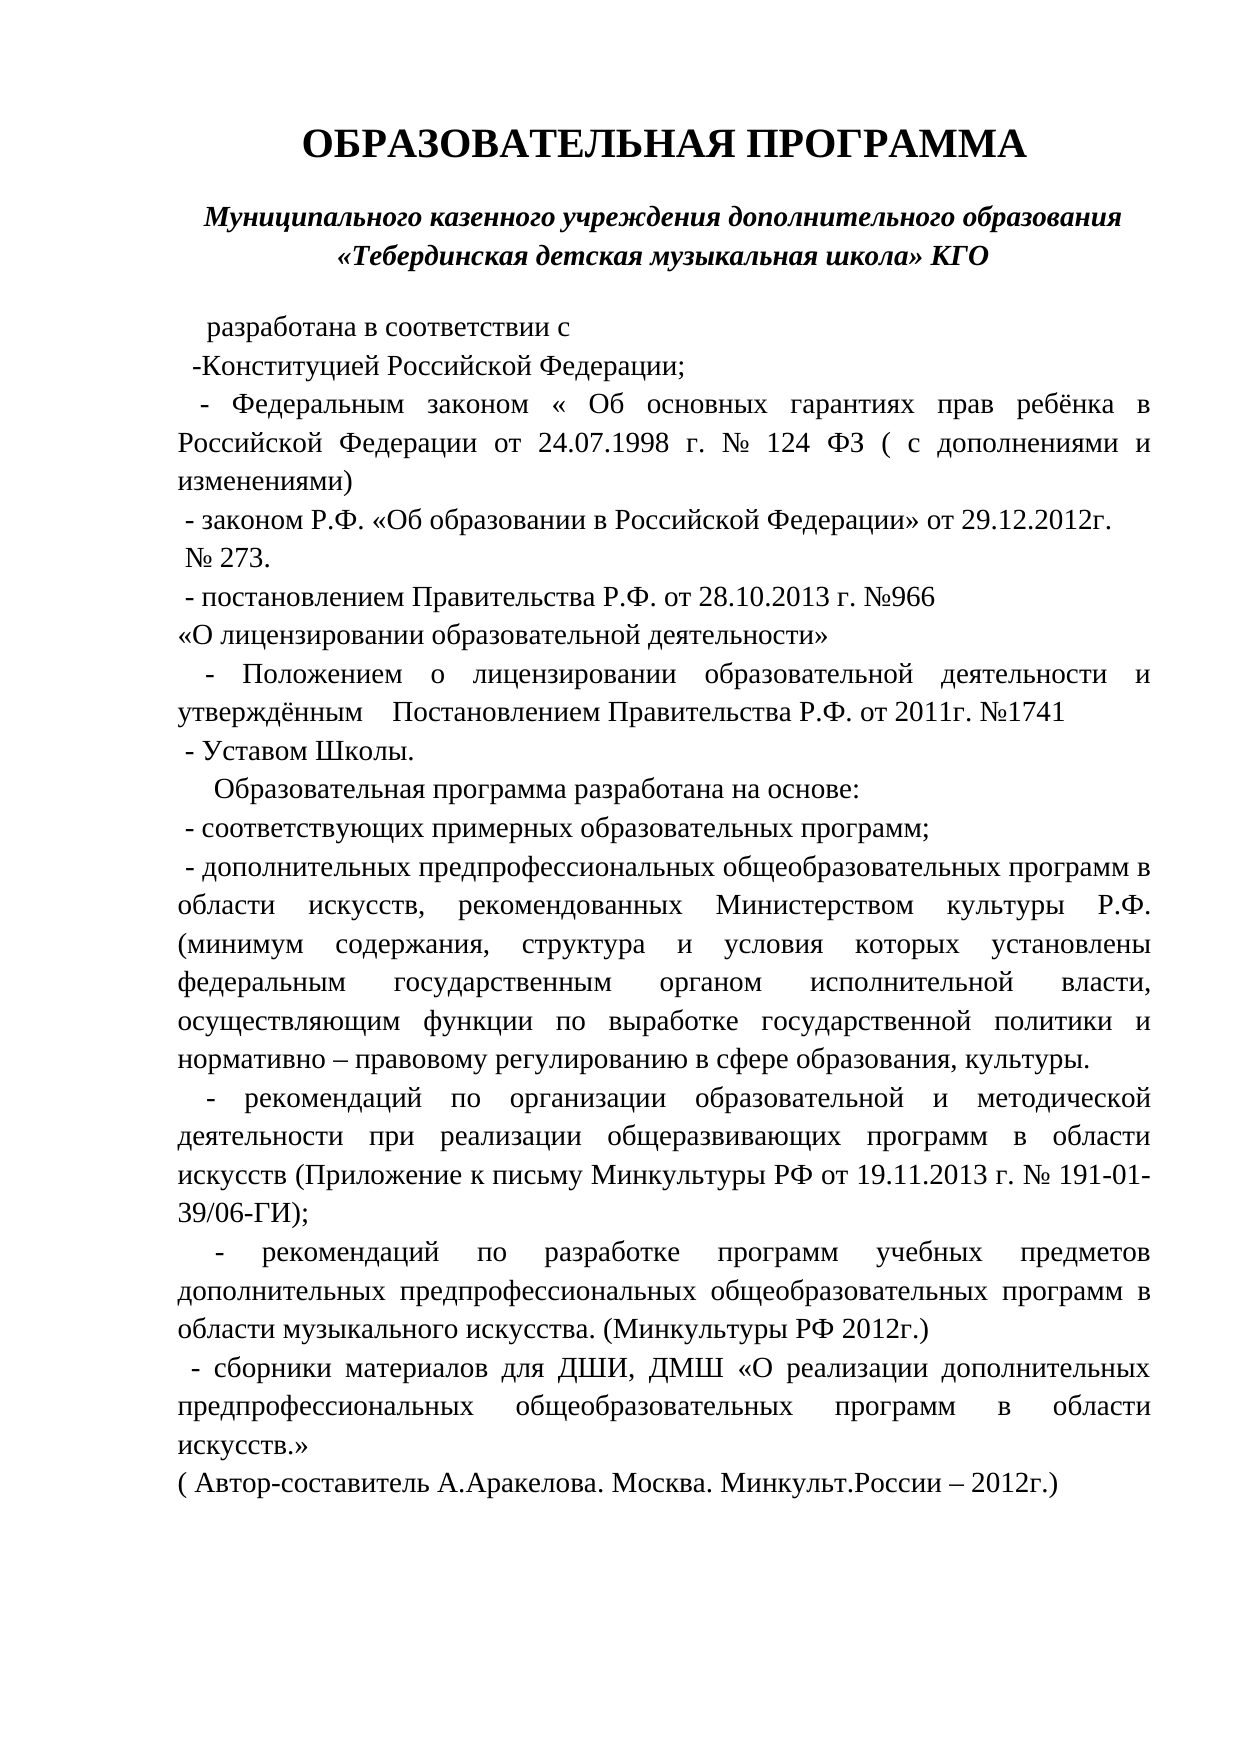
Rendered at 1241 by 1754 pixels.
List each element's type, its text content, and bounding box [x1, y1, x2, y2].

text разработана в соответствии с [177, 309, 1152, 343]
text «О лицензировании образовательной деятельности» [177, 617, 1152, 651]
text ( Автор-составитель А.Аракелова. Москва. Минкульт.России – 2012г.) [177, 1465, 1152, 1499]
text - рекомендаций по разработке программ учебных предметов дополнительных предпрофессиональных общеобразовательных программ в области музыкального искусства. (Минкультуры РФ 2012г.) [177, 1234, 1152, 1345]
text - соответствующих примерных образовательных программ; [177, 810, 1152, 844]
text Муниципального казенного учреждения дополнительного образования «Тебердинская детская музыкальная школа» КГО [177, 199, 1152, 271]
text - дополнительных предпрофессиональных общеобразовательных программ в области искусств, рекомендованных Министерством культуры Р.Ф. (минимум содержания, структура и условия которых установлены федеральным государственным органом исполнительной власти, осуществляющим функции по выработке государственной политики и нормативно – правовому регулированию в сфере образования, культуры. [177, 849, 1152, 1075]
text - Положением о лицензировании образовательной деятельности и утверждённым Постановлением Правительства Р.Ф. от 2011г. №1741 [177, 656, 1152, 728]
text -Конституцией Российской Федерации; [177, 348, 1152, 381]
text № 273. [177, 540, 1152, 574]
text - законом Р.Ф. «Об образовании в Российской Федерации» от 29.12.2012г. [177, 502, 1152, 535]
text Образовательная программа разработана на основе: [177, 772, 1152, 805]
text - рекомендаций по организации образовательной и методической деятельности при реализации общеразвивающих программ в области искусств (Приложение к письму Минкультуры РФ от 19.11.2013 г. № 191-01-39/06-ГИ); [177, 1080, 1152, 1229]
text - Федеральным законом « Об основных гарантиях прав ребёнка в Российской Федерации от 24.07.1998 г. № 124 ФЗ ( с дополнениями и изменениями) [177, 386, 1152, 497]
text - постановлением Правительства Р.Ф. от 28.10.2013 г. №966 [177, 579, 1152, 612]
text ОБРАЗОВАТЕЛЬНАЯ ПРОГРАММА [177, 118, 1152, 166]
text - сборники материалов для ДШИ, ДМШ «О реализации дополнительных предпрофессиональных общеобразовательных программ в области искусств.» [177, 1350, 1152, 1460]
text - Уставом Школы. [177, 733, 1152, 767]
